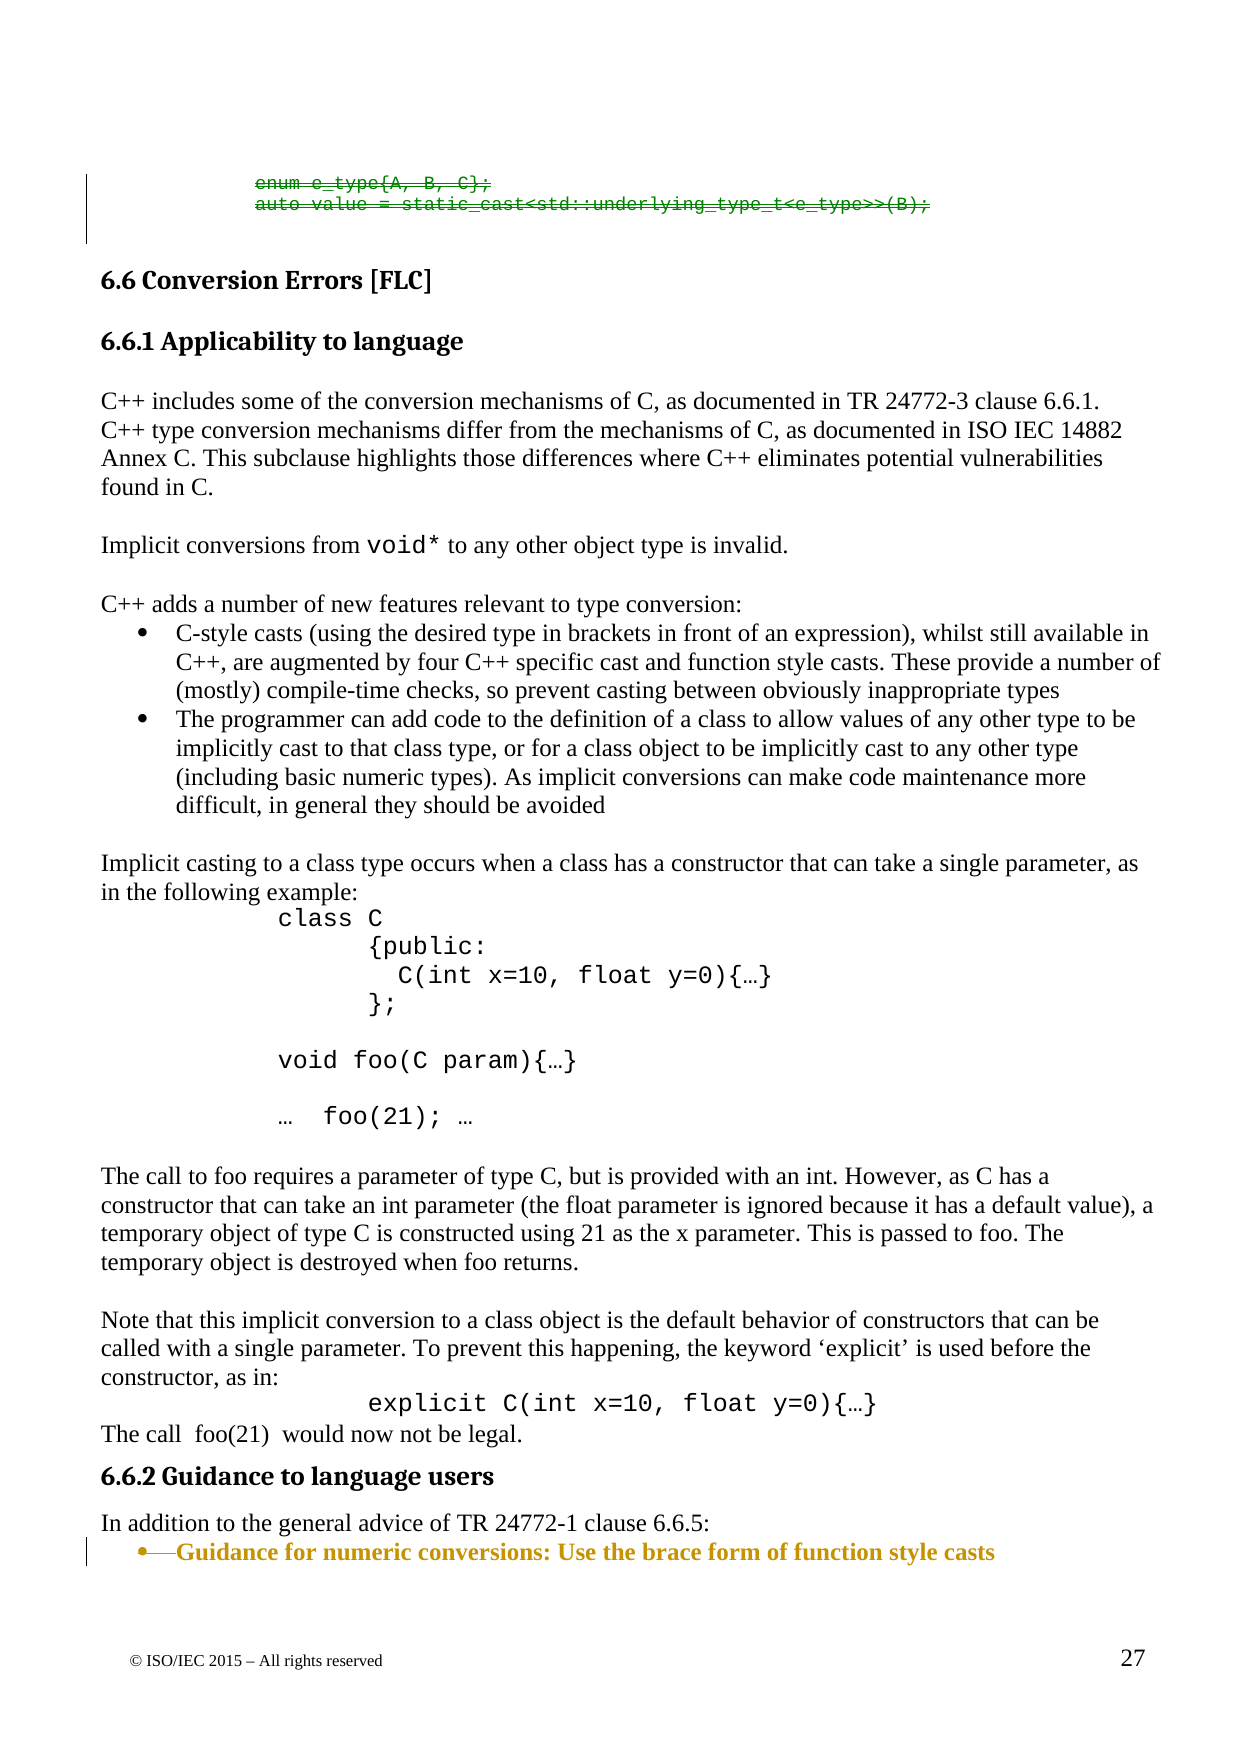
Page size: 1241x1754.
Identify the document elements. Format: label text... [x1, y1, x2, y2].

text class C [278, 906, 1164, 934]
subtitle 6.6 Conversion Errors [FLC] [101, 265, 1164, 296]
text {public: [278, 934, 1164, 962]
text … foo(21); … [278, 1104, 1164, 1132]
text C(int x=10, float y=0){…} [278, 962, 1164, 991]
subtitle 6.6.2 Guidance to language users [101, 1461, 1164, 1492]
list The programmer can add code to the definition of a class to allow values of any other type to be implicitly cast to that class type, or for a class object to be implicitly cast to any other type (including basic numeric types). As implicit conversions can make code maintenance more difficult, in general they should be avoided [138, 704, 1164, 819]
text In addition to the general advice of TR 24772-1 clause 6.6.5: [101, 1508, 1164, 1537]
list C-style casts (using the desired type in brackets in front of an expression), whilst still available in C++, are augmented by four C++ specific cast and function style casts. These provide a number of (mostly) compile-time checks, so prevent casting between obviously inappropriate types [138, 618, 1164, 704]
text Implicit conversions from void* to any other object type is invalid. [101, 530, 1164, 561]
text C++ includes some of the conversion mechanisms of C, as documented in TR 24772-3 clause 6.6.1. [101, 386, 1164, 415]
text The call foo(21) would now not be legal. [101, 1419, 1164, 1448]
list Guidance for numeric conversions: Use the brace form of function style casts [138, 1537, 1164, 1566]
text The call to foo requires a parameter of type C, but is provided with an int. However, as C has a constructor that can take an int parameter (the float parameter is ignored because it has a default value), a temporary object of type C is constructed using 21 as the x parameter. This is passed to foo. The temporary object is destroyed when foo returns. [101, 1161, 1164, 1276]
text C++ adds a number of new features relevant to type conversion: [101, 589, 1164, 618]
subtitle 6.6.1 Applicability to language [101, 326, 1164, 357]
text Note that this implicit conversion to a class object is the default behavior of constructors that can be called with a single parameter. To prevent this happening, the keyword ‘explicit’ is used before the constructor, as in: [101, 1305, 1164, 1391]
text }; [278, 991, 1164, 1019]
text Implicit casting to a class type occurs when a class has a constructor that can take a single parameter, as in the following example: [101, 848, 1164, 906]
text void foo(C param){…} [278, 1047, 1164, 1076]
text C++ type conversion mechanisms differ from the mechanisms of C, as documented in ISO IEC 14882 Annex C. This subclause highlights those differences where C++ eliminates potential vulnerabilities found in C. [101, 415, 1164, 501]
text explicit C(int x=10, float y=0){…} [278, 1391, 1164, 1419]
